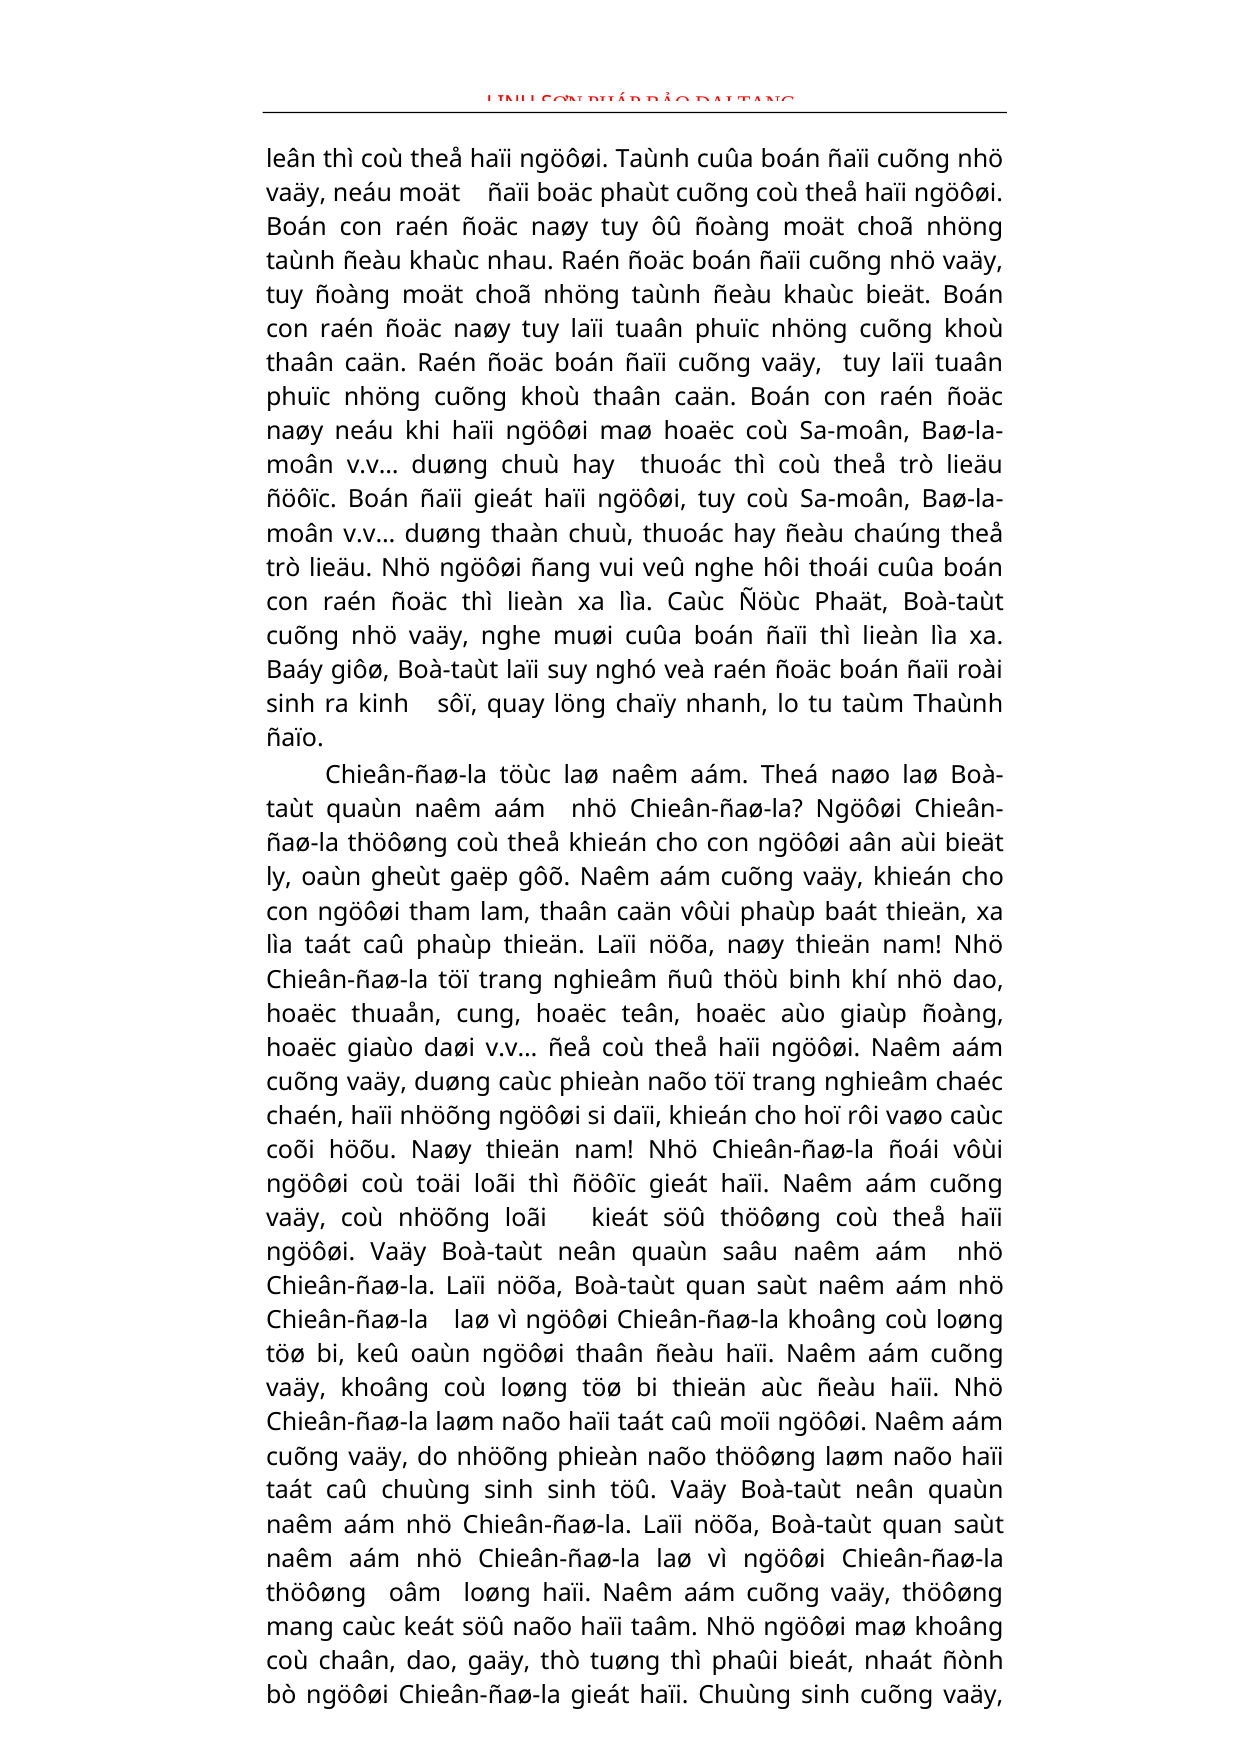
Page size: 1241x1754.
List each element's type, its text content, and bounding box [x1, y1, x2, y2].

text leân thì coù theå haïi ngöôøi. Taùnh cuûa boán ñaïi cuõng nhö vaäy, neáu moät ñaïi boäc phaùt cuõng coù theå haïi ngöôøi. Boán con raén ñoäc naøy tuy ôû ñoàng moät choã nhöng taùnh ñeàu khaùc nhau. Raén ñoäc boán ñaïi cuõng nhö vaäy, tuy ñoàng moät choã nhöng taùnh ñeàu khaùc bieät. Boán con raén ñoäc naøy tuy laïi tuaân phuïc nhöng cuõng khoù thaân caän. Raén ñoäc boán ñaïi cuõng vaäy, tuy laïi tuaân phuïc nhöng cuõng khoù thaân caän. Boán con raén ñoäc naøy neáu khi haïi ngöôøi maø hoaëc coù Sa-moân, Baø-la-moân v.v… duøng chuù hay thuoác thì coù theå trò lieäu ñöôïc. Boán ñaïi gieát haïi ngöôøi, tuy coù Sa-moân, Baø-la-moân v.v… duøng thaàn chuù, thuoác hay ñeàu chaúng theå trò lieäu. Nhö ngöôøi ñang vui veû nghe hôi thoái cuûa boán con raén ñoäc thì lieàn xa lìa. Caùc Ñöùc Phaät, Boà-taùt cuõng nhö vaäy, nghe muøi cuûa boán ñaïi thì lieàn lìa xa. Baáy giôø, Boà-taùt laïi suy nghó veà raén ñoäc boán ñaïi roài sinh ra kinh sôï, quay löng chaïy nhanh, lo tu taùm Thaùnh ñaïo. [266, 141, 1004, 754]
